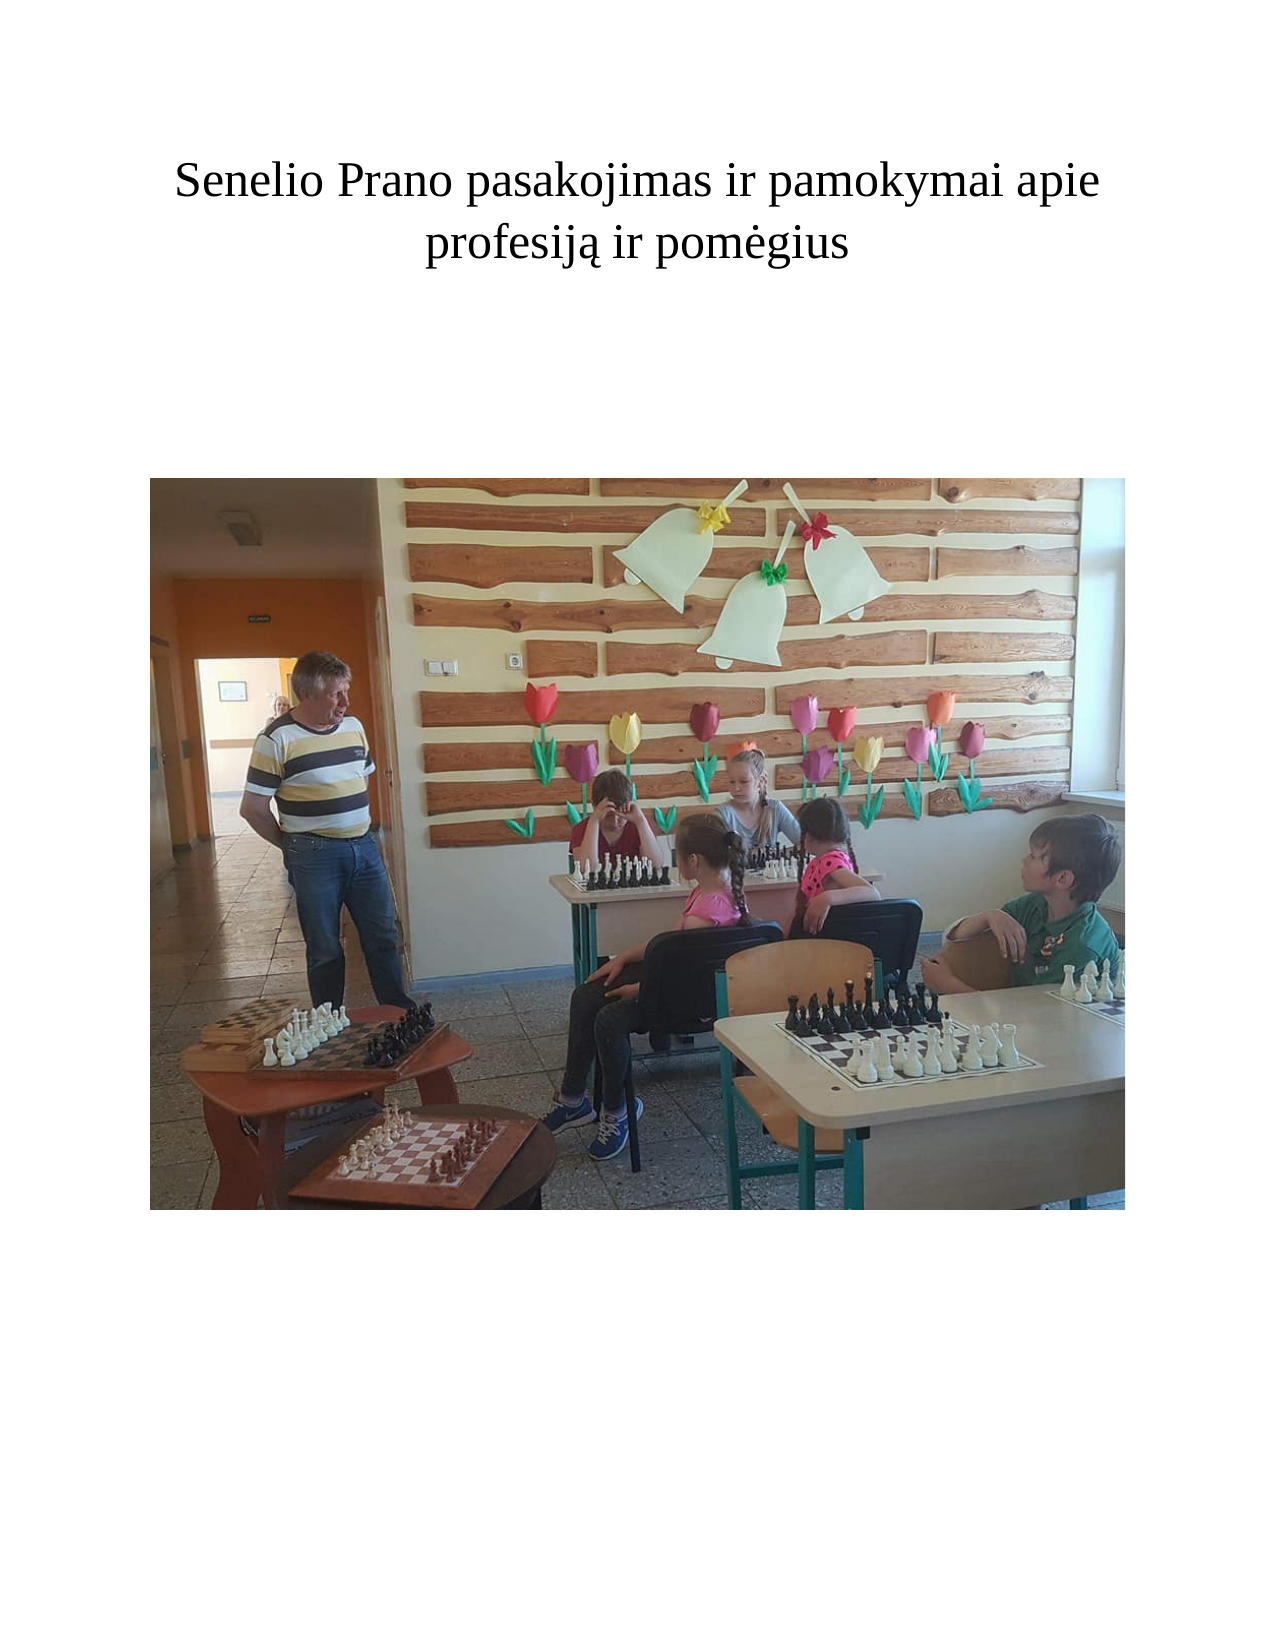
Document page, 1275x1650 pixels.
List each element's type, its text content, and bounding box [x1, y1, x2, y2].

picture [150, 478, 1125, 1210]
text Senelio Prano pasakojimas ir pamokymai apie profesiją ir pomėgius [150, 150, 1125, 269]
